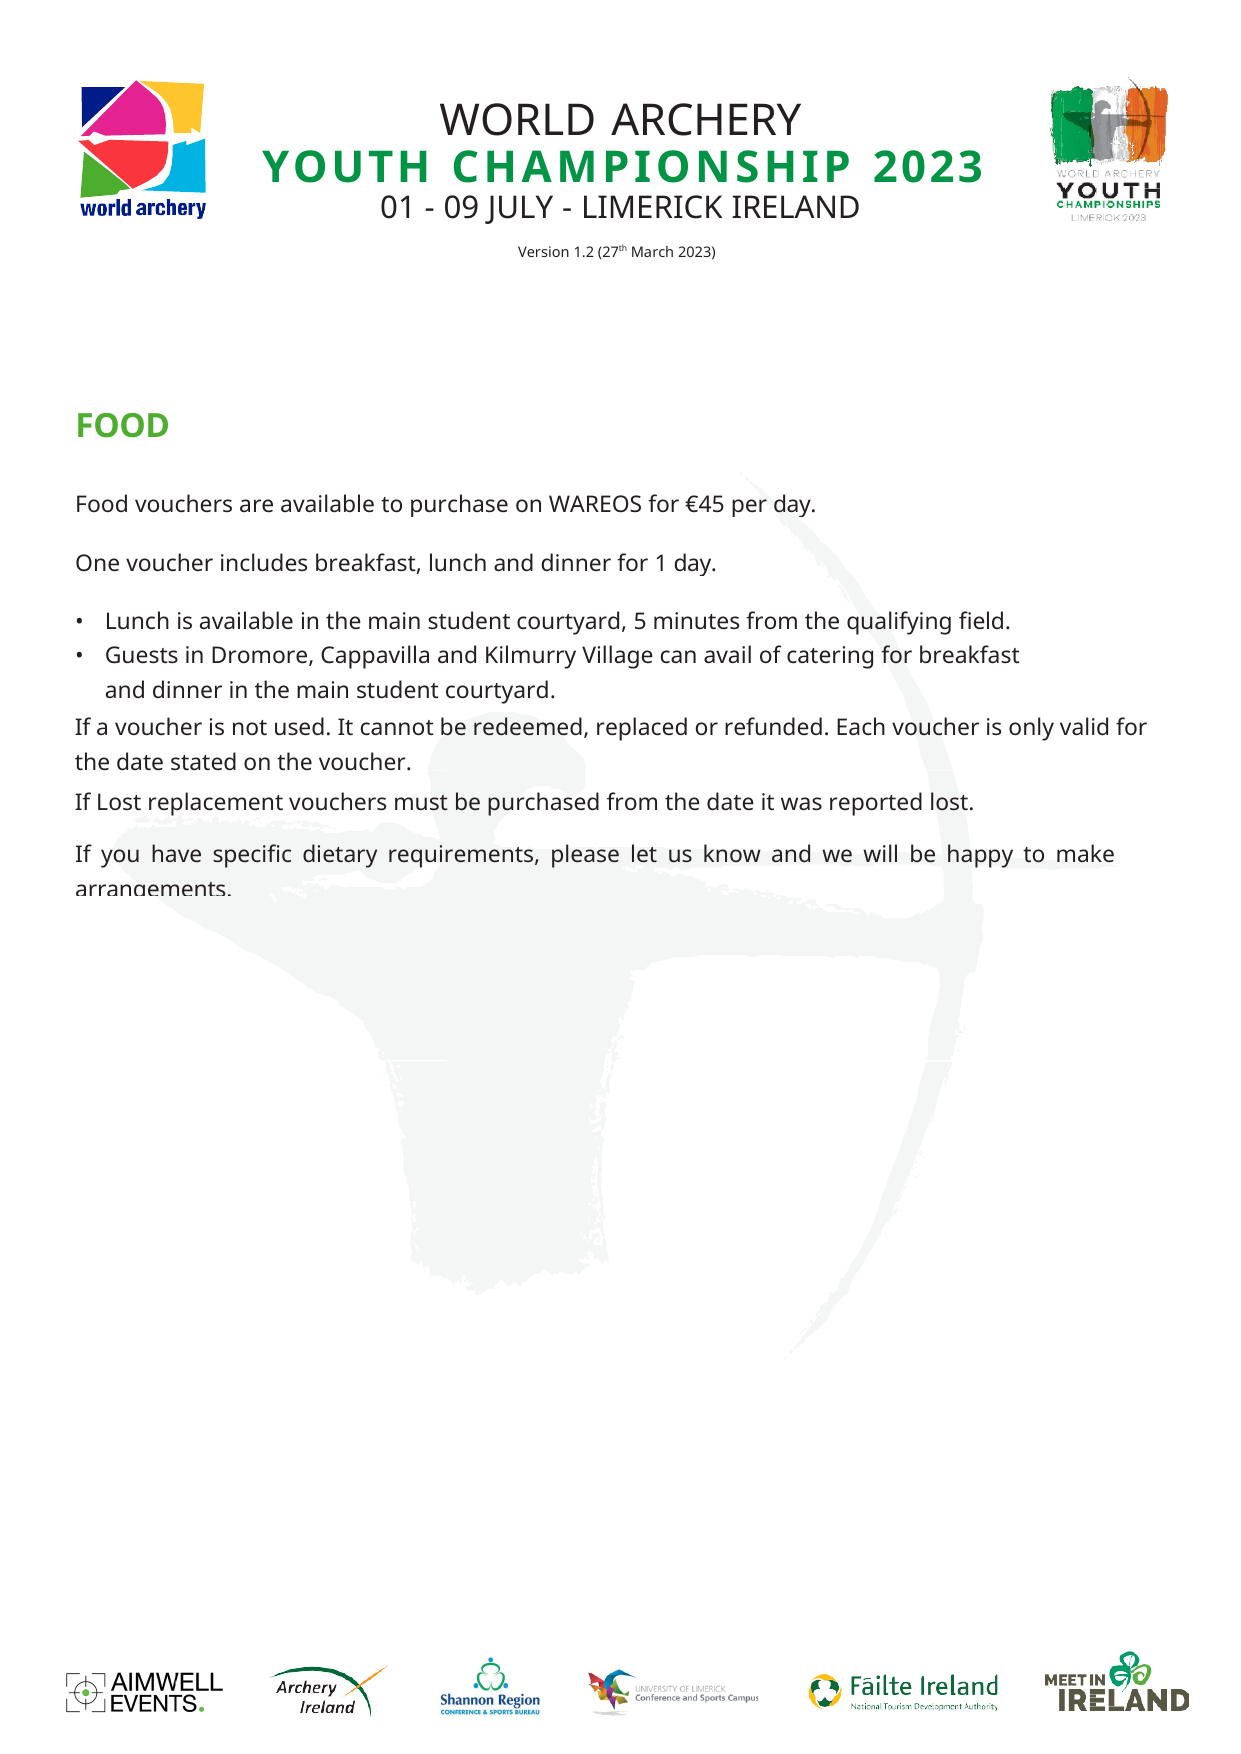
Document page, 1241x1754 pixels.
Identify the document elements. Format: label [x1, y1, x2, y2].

picture [1045, 1651, 1189, 1711]
picture [808, 1674, 998, 1711]
picture [136, 199, 206, 219]
picture [587, 1669, 759, 1716]
picture [267, 1664, 389, 1717]
picture [80, 199, 131, 216]
picture [1049, 75, 1168, 221]
picture [437, 1656, 541, 1717]
picture [51, 1658, 238, 1728]
